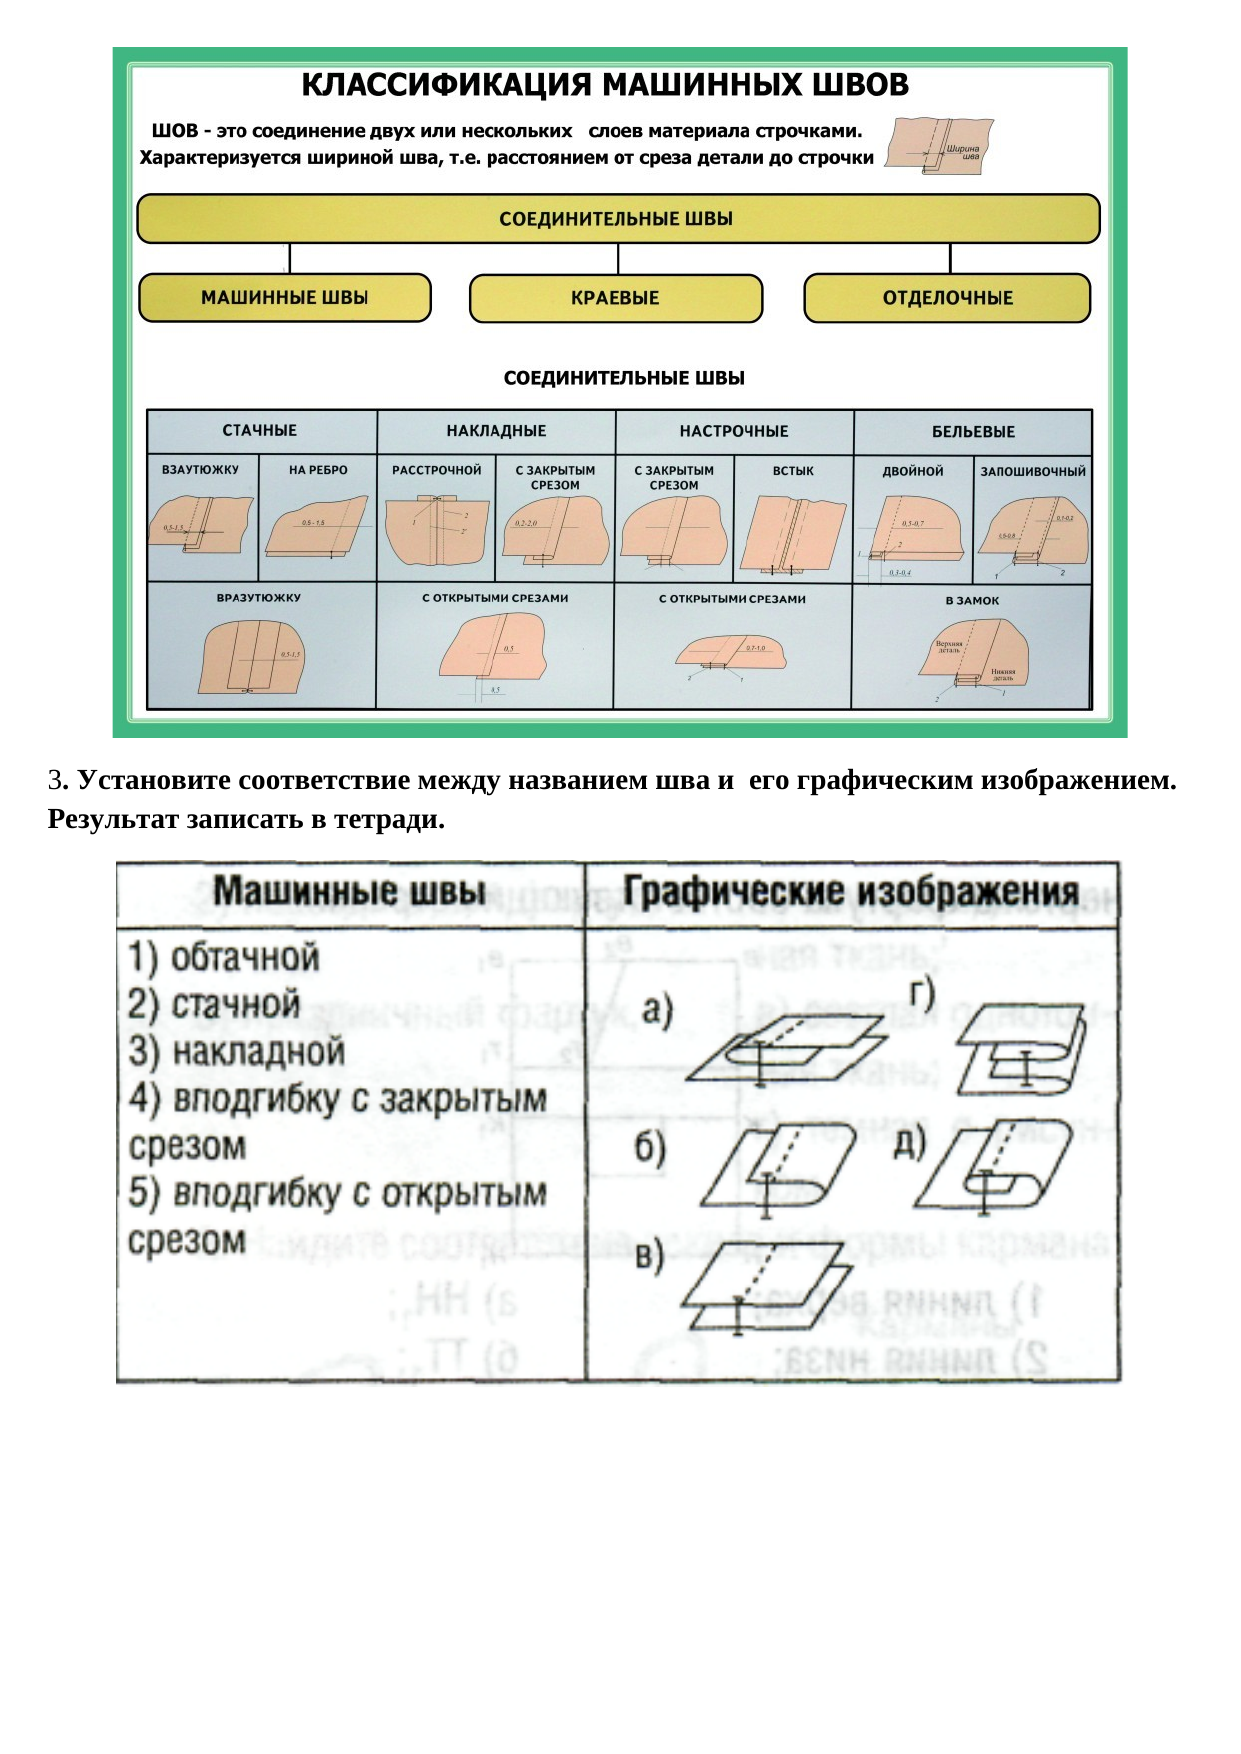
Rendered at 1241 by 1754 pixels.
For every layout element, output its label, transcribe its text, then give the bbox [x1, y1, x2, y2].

picture [112, 47, 1128, 738]
text 3. Установите соответствие между названием шва и его графическим изображением. Результат записать в тетради. [47, 762, 1193, 834]
picture [116, 860, 1125, 1387]
